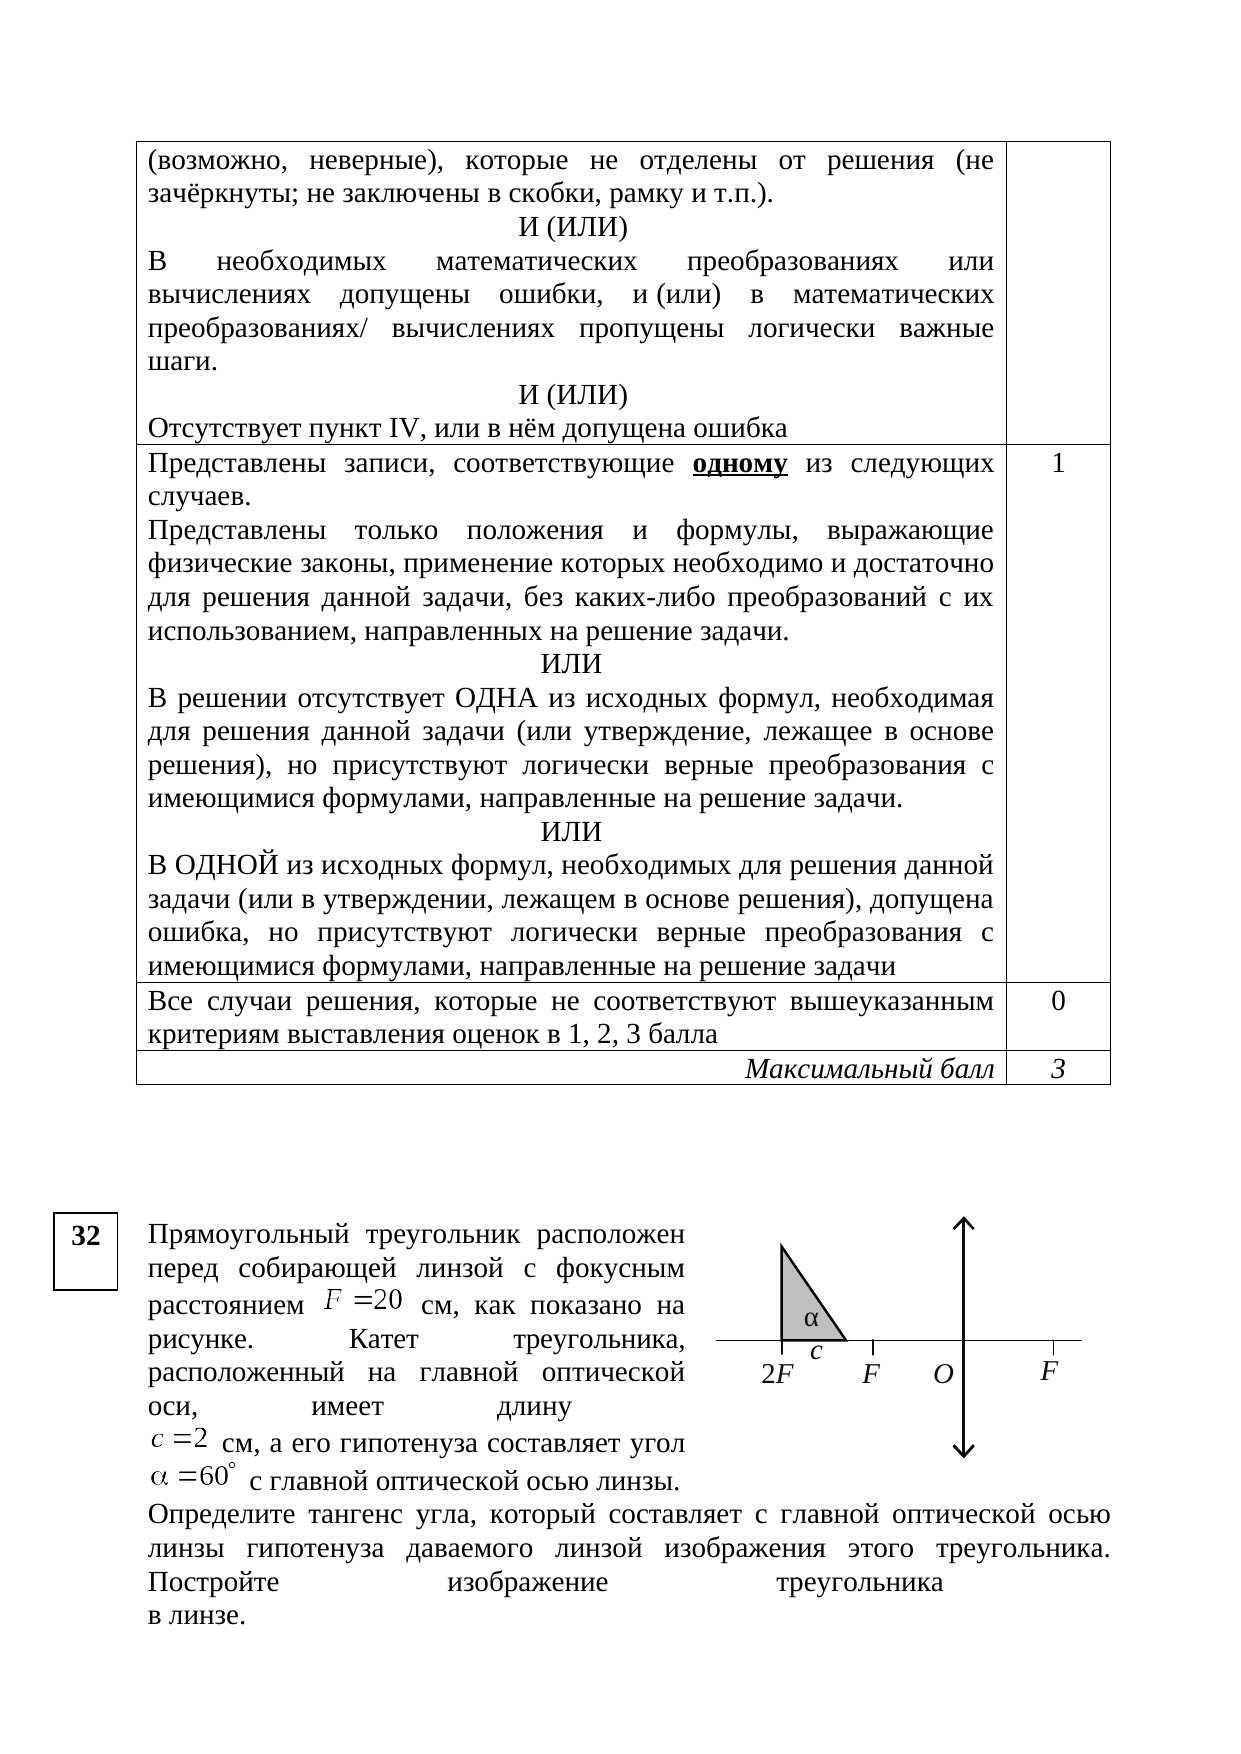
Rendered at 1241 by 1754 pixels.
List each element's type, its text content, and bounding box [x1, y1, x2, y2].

table_header [704, 1216, 963, 1458]
table_cell Максимальный балл [137, 1051, 1006, 1084]
text Определите тангенс угла, который составляет с главной оптической осью линзы гипотенуза даваемого линзой изображения этого треугольника. Постройте изображение треугольника в линзе. [148, 1497, 1112, 1631]
table_cell Представлены записи, соответствующие одному из следующих случаев. Представлены только положения и формулы, выражающие физические законы, применение которых необходимо и достаточно для решения данной задачи, без каких-либо преобразований с их использованием, направленных на решение задачи. ИЛИ В решении отсутствует ОДНА из исходных формул, необходимая для решения данной задачи (или утверждение, лежащее в основе решения), но присутствуют логически верные преобразования с имеющимися формулами, направленные на решение задачи. ИЛИ В ОДНОЙ из исходных формул, необходимых для решения данной задачи (или в утверждении, лежащем в основе решения), допущена ошибка, но присутствуют логически верные преобразования с имеющимися формулами, направленные на решение задачи [137, 445, 1006, 982]
table_cell 2 [1007, 142, 1110, 444]
table_cell 3 [1007, 1051, 1110, 1084]
text Прямоугольный треугольник расположен перед собирающей линзой с фокусным расстоянием см, как показано на рисунке. Катет треугольника, расположенный на главной оптической оси, имеет длину см, а его гипотенуза составляет угол с главной оптической осью линзы. [148, 1216, 1112, 1497]
table_header [965, 1216, 1103, 1458]
table_cell Все случаи решения, которые не соответствуют вышеуказанным критериям выставления оценок в 1, 2, 3 балла [137, 983, 1006, 1050]
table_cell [137, 142, 1006, 444]
table_cell 1 [1007, 445, 1110, 982]
text 32 [55, 1216, 117, 1287]
table_cell 0 [1007, 983, 1110, 1050]
